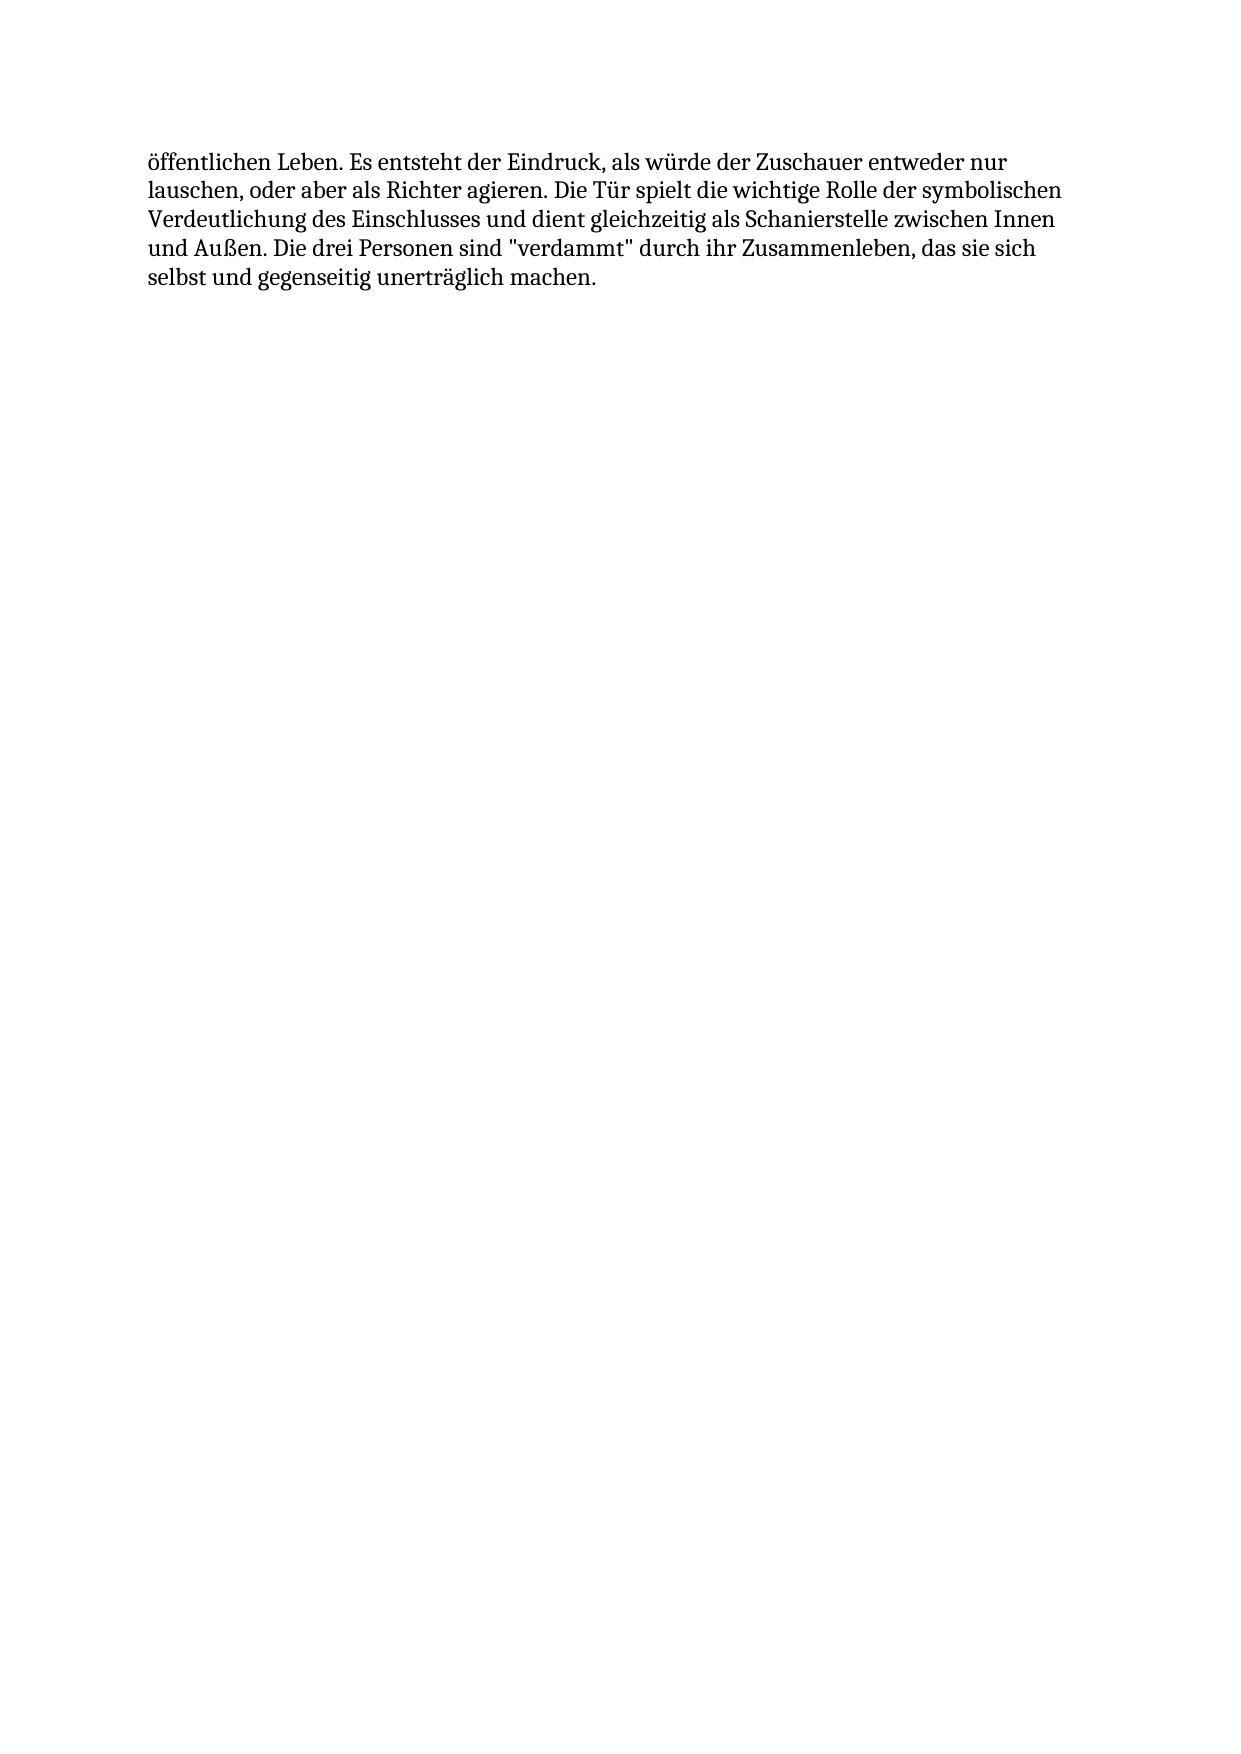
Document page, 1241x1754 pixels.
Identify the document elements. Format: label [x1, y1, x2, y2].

text [148, 148, 1093, 291]
